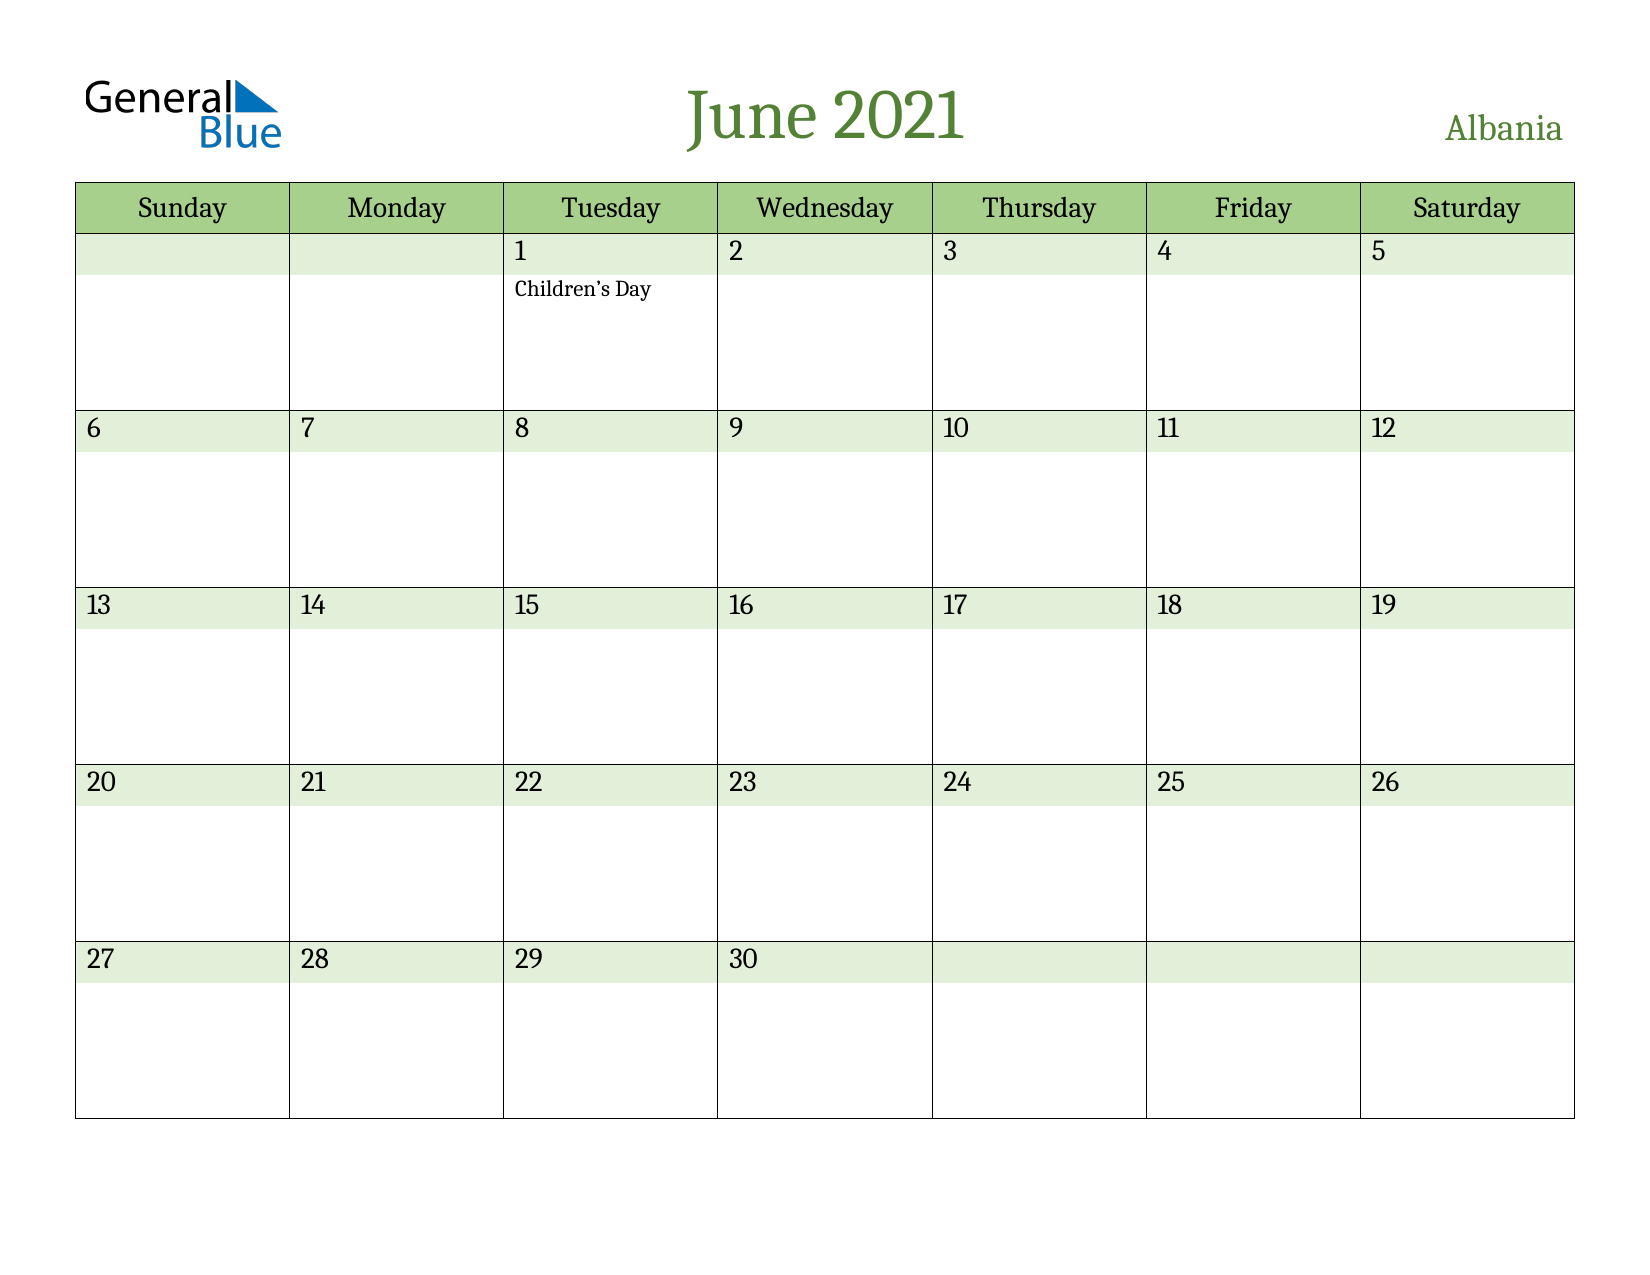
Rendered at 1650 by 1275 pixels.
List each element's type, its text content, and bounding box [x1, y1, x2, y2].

table_cell 14 [290, 588, 503, 629]
table_cell 30 [718, 942, 932, 983]
table_cell Wednesday [718, 183, 932, 233]
table_cell 7 [290, 411, 503, 452]
table_cell 5 [1361, 234, 1574, 275]
table_header June 2021 [504, 75, 1146, 182]
table_cell Friday [1147, 183, 1360, 233]
table_cell [1147, 983, 1360, 1118]
table_cell [76, 629, 289, 764]
table_cell [933, 275, 1146, 410]
table_cell [76, 275, 289, 410]
table_cell [1147, 452, 1360, 587]
table_cell [933, 629, 1146, 764]
table_cell [933, 452, 1146, 587]
table_cell 15 [504, 588, 717, 629]
table_cell 21 [290, 765, 503, 806]
table_cell [76, 234, 289, 275]
table_cell Saturday [1361, 183, 1574, 233]
table_cell [504, 452, 717, 587]
table_cell [1361, 806, 1574, 941]
table_cell [718, 452, 932, 587]
table_cell 4 [1147, 234, 1360, 275]
table_cell 22 [504, 765, 717, 806]
table_cell [1147, 629, 1360, 764]
table_cell 1 [504, 234, 717, 275]
table_cell 25 [1147, 765, 1360, 806]
table_cell 2 [718, 234, 932, 275]
table_cell [1361, 275, 1574, 410]
table_cell [933, 806, 1146, 941]
table_cell [76, 452, 289, 587]
table_cell 18 [1147, 588, 1360, 629]
table_cell 17 [933, 588, 1146, 629]
table_cell [76, 806, 289, 941]
table_cell [290, 234, 503, 275]
table_cell [718, 983, 932, 1118]
table_cell Tuesday [504, 183, 717, 233]
table_cell 10 [933, 411, 1146, 452]
table_cell [1361, 629, 1574, 764]
table_cell [290, 275, 503, 410]
table_cell 24 [933, 765, 1146, 806]
table_cell [718, 629, 932, 764]
table_cell 9 [718, 411, 932, 452]
table_cell 20 [76, 765, 289, 806]
table_cell Monday [290, 183, 503, 233]
table_cell 12 [1361, 411, 1574, 452]
table_cell [76, 983, 289, 1118]
table_cell [1147, 942, 1360, 983]
table_cell [933, 942, 1146, 983]
table_cell 23 [718, 765, 932, 806]
table_cell 16 [718, 588, 932, 629]
table_cell [718, 275, 932, 410]
table_cell 11 [1147, 411, 1360, 452]
table_header Albania [1146, 75, 1574, 182]
table_cell 3 [933, 234, 1146, 275]
table_cell 28 [290, 942, 503, 983]
table_cell [1361, 942, 1574, 983]
table_cell 19 [1361, 588, 1574, 629]
table_cell 27 [76, 942, 289, 983]
table_cell [290, 806, 503, 941]
table_cell [1361, 983, 1574, 1118]
table_cell 26 [1361, 765, 1574, 806]
table_cell [933, 983, 1146, 1118]
table_cell Thursday [933, 183, 1146, 233]
table_cell 6 [76, 411, 289, 452]
table_cell [290, 452, 503, 587]
table_cell [290, 983, 503, 1118]
table_cell [504, 806, 717, 941]
table_cell 8 [504, 411, 717, 452]
table_cell [1147, 806, 1360, 941]
picture [86, 80, 281, 148]
table_cell Children’s Day [504, 275, 717, 410]
table_cell Sunday [76, 183, 289, 233]
table_cell [504, 983, 717, 1118]
table_cell [1361, 452, 1574, 587]
table_header [76, 75, 503, 182]
table_cell [504, 629, 717, 764]
table_cell [718, 806, 932, 941]
table_cell 13 [76, 588, 289, 629]
table_cell [290, 629, 503, 764]
table_cell [1147, 275, 1360, 410]
table_cell 29 [504, 942, 717, 983]
